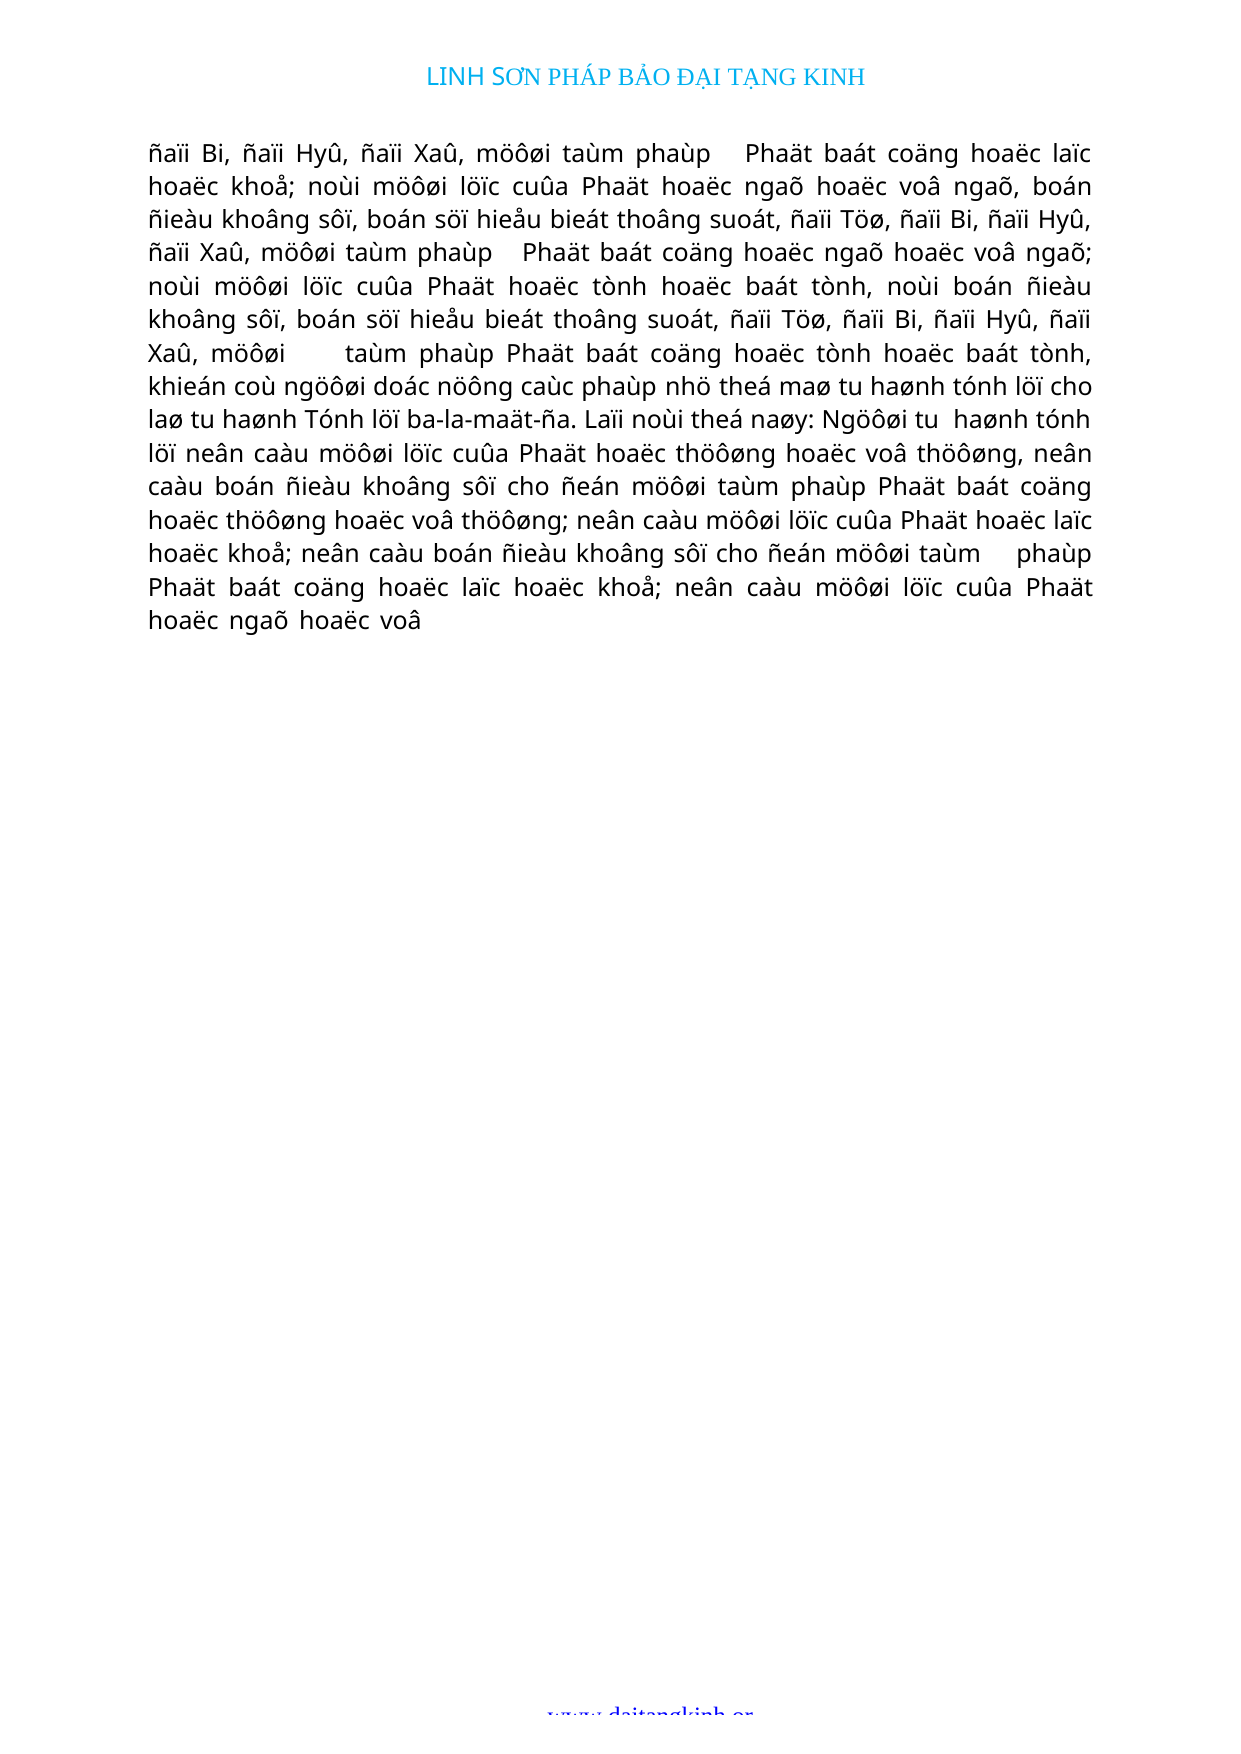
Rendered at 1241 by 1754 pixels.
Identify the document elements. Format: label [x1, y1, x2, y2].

text [148, 135, 1093, 637]
